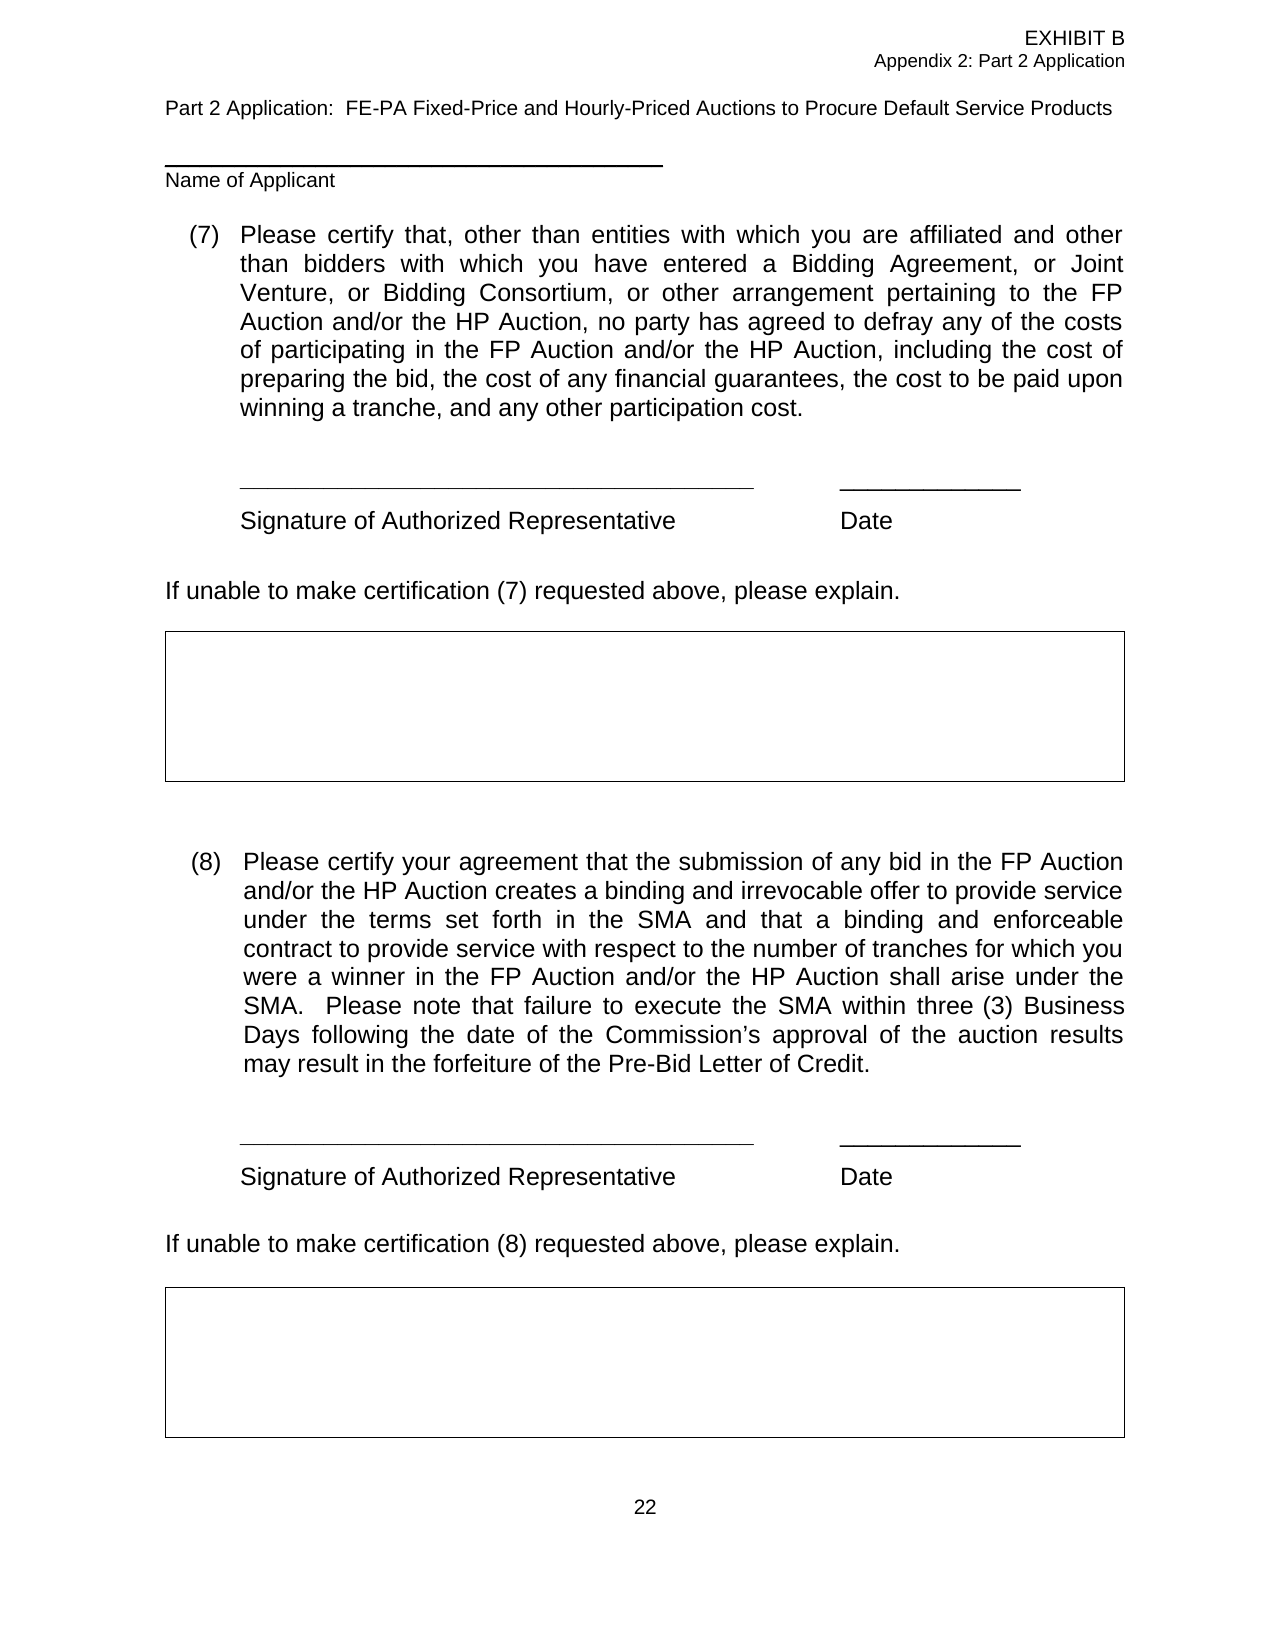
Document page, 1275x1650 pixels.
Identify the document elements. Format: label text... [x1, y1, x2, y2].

text _____________________________________ _____________ [165, 1118, 1125, 1147]
text If unable to make certification (7) requested above, please explain. [165, 576, 1125, 605]
table_header [166, 632, 1124, 781]
table_header [166, 1288, 1124, 1437]
text Signature of Authorized Representative Date [165, 1162, 1125, 1190]
text Signature of Authorized Representative Date [165, 506, 1125, 535]
list Please certify that, other than entities with which you are affiliated and other than bidders with which you have entered a Bidding Agreement, or Joint Venture, or Bidding Consortium, or other arrangement pertaining to the FP Auction and/or the HP Auction, no party has agreed to defray any of the costs of participating in the FP Auction and/or the HP Auction, including the cost of preparing the bid, the cost of any financial guarantees, the cost to be paid upon winning a tranche, and any other participation cost. [189, 220, 1125, 422]
text If unable to make certification (8) requested above, please explain. [165, 1229, 1125, 1258]
text _____________________________________ _____________ [165, 463, 1125, 492]
list Please certify your agreement that the submission of any bid in the FP Auction and/or the HP Auction creates a binding and irrevocable offer to provide service under the terms set forth in the SMA and that a binding and enforceable contract to provide service with respect to the number of tranches for which you were a winner in the FP Auction and/or the HP Auction shall arise under the SMA. Please note that failure to execute the SMA within three (3) Business Days following the date of the Commission’s approval of the auction results may result in the forfeiture of the Pre-Bid Letter of Credit. [191, 847, 1125, 1077]
